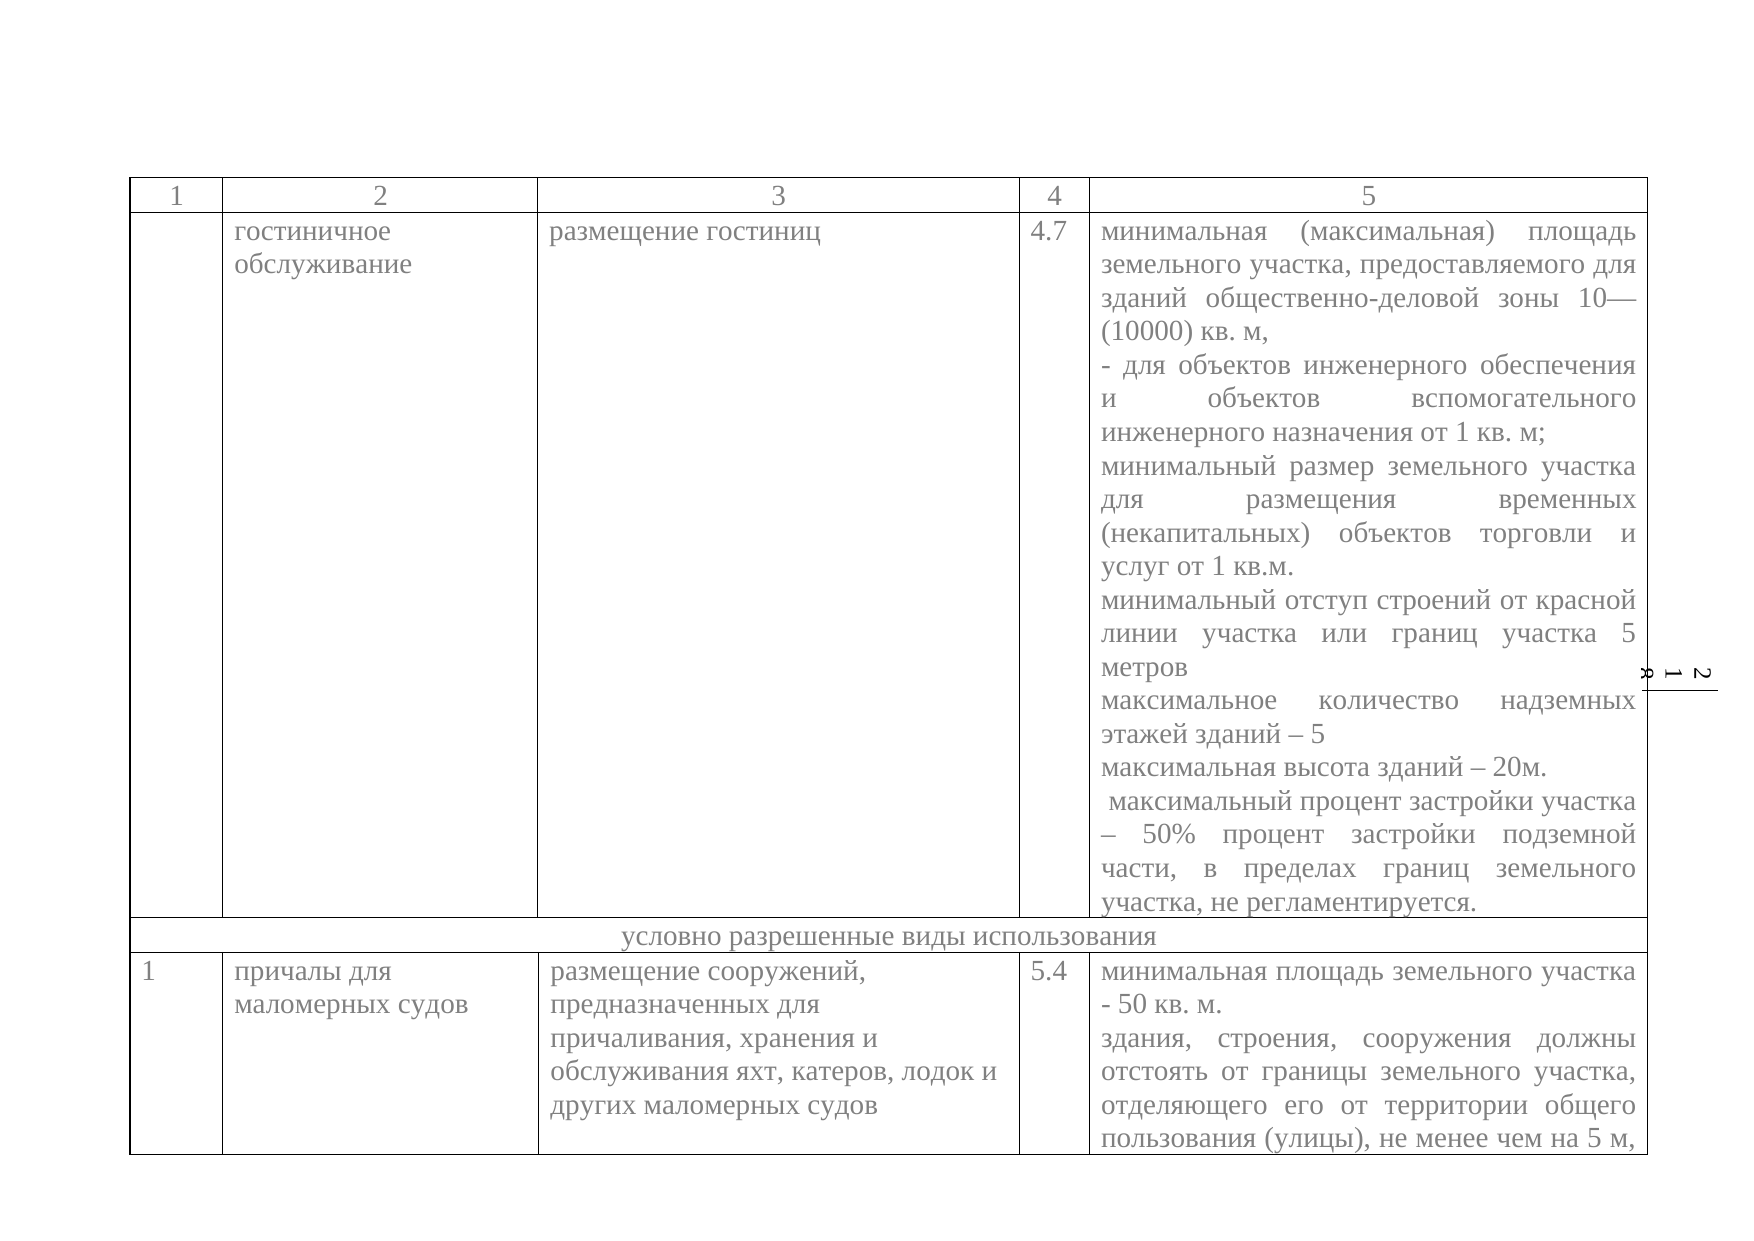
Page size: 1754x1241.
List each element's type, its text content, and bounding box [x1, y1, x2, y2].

table_cell причалы для маломерных судов [223, 953, 538, 1154]
table_header 1 [131, 178, 222, 212]
table_header 5 [1090, 178, 1647, 212]
table_header 3 [538, 178, 1019, 212]
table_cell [1090, 953, 1647, 1154]
table_cell 1 [131, 953, 222, 1154]
table_cell 5.4 [1020, 953, 1089, 1154]
table_cell гостиничное обслуживание [223, 213, 537, 917]
table_header 2 [223, 178, 537, 212]
table_cell условно разрешенные виды использования [131, 918, 1647, 952]
table_cell 4.7 [1020, 213, 1089, 917]
table_header 4 [1020, 178, 1089, 212]
table_cell [131, 213, 222, 917]
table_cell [539, 953, 1019, 1154]
table_cell минимальная (максимальная) площадь земельного участка, предоставляемого для зданий общественно-деловой зоны 10—(10000) кв. м, - для объектов инженерного обеспечения и объектов вспомогательного инженерного назначения от 1 кв. м; минимальный размер земельного участка для размещения временных (некапитальных) объектов торговли и услуг от 1 кв.м. минимальный отступ строений от красной линии участка или границ участка 5 метров максимальное количество надземных этажей зданий – 5 максимальная высота зданий – 20м. максимальный процент застройки участка – 50% процент застройки подземной части, в пределах границ земельного участка, не регламентируется. [1090, 213, 1647, 917]
table_cell размещение гостиниц [538, 213, 1019, 917]
